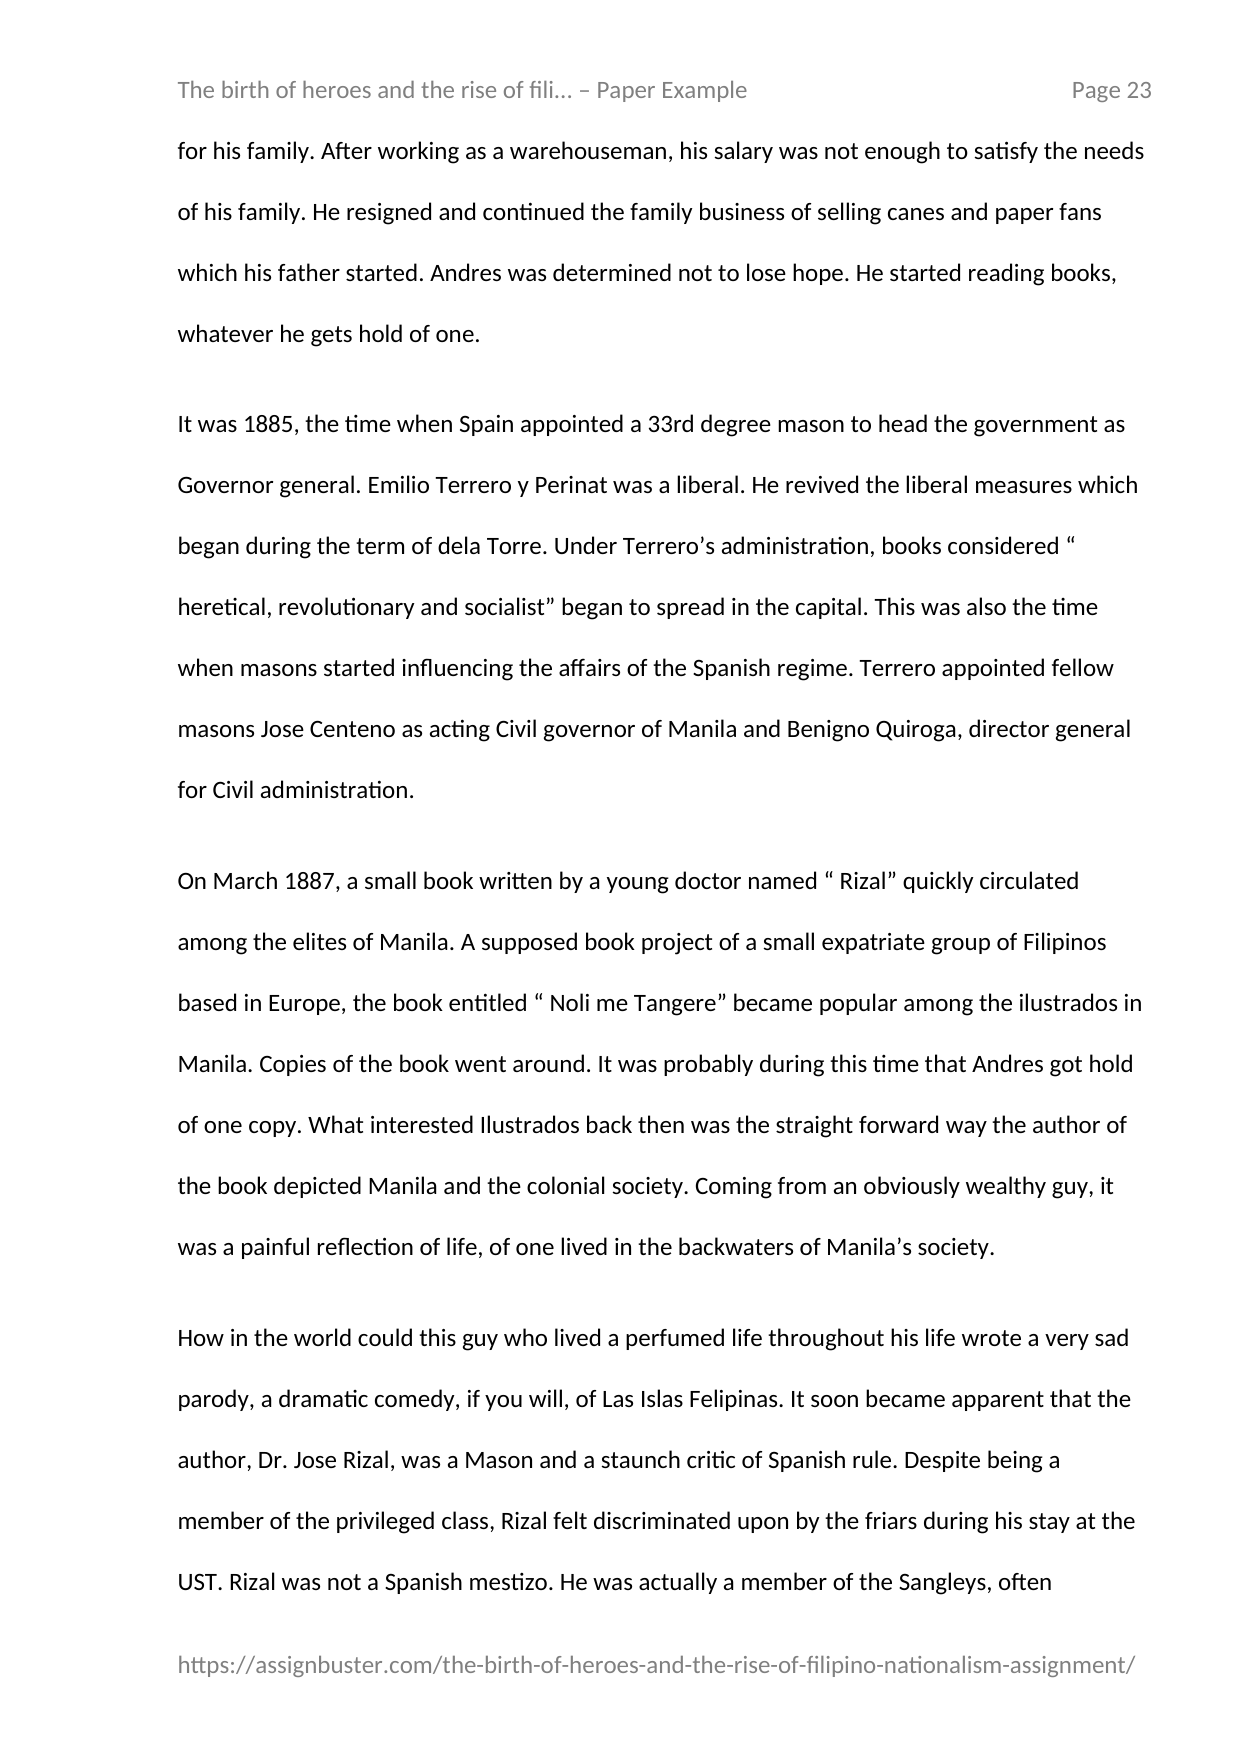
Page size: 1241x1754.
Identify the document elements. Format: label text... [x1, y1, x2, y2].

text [177, 1322, 1152, 1597]
text It was 1885, the time when Spain appointed a 33rd degree mason to head the government as Governor general. Emilio Terrero y Perinat was a liberal. He revived the liberal measures which began during the term of dela Torre. Under Terrero’s administration, books considered “ heretical, revolutionary and socialist” began to spread in the capital. This was also the time when masons started influencing the affairs of the Spanish regime. Terrero appointed fellow masons Jose Centeno as acting Civil governor of Manila and Benigno Quiroga, director general for Civil administration. [177, 408, 1152, 805]
text On March 1887, a small book written by a young doctor named “ Rizal” quickly circulated among the elites of Manila. A supposed book project of a small expatriate group of Filipinos based in Europe, the book entitled “ Noli me Tangere” became popular among the ilustrados in Manila. Copies of the book went around. It was probably during this time that Andres got hold of one copy. What interested Ilustrados back then was the straight forward way the author of the book depicted Manila and the colonial society. Coming from an obviously wealthy guy, it was a painful reflection of life, of one lived in the backwaters of Manila’s society. [177, 865, 1152, 1262]
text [177, 135, 1152, 348]
